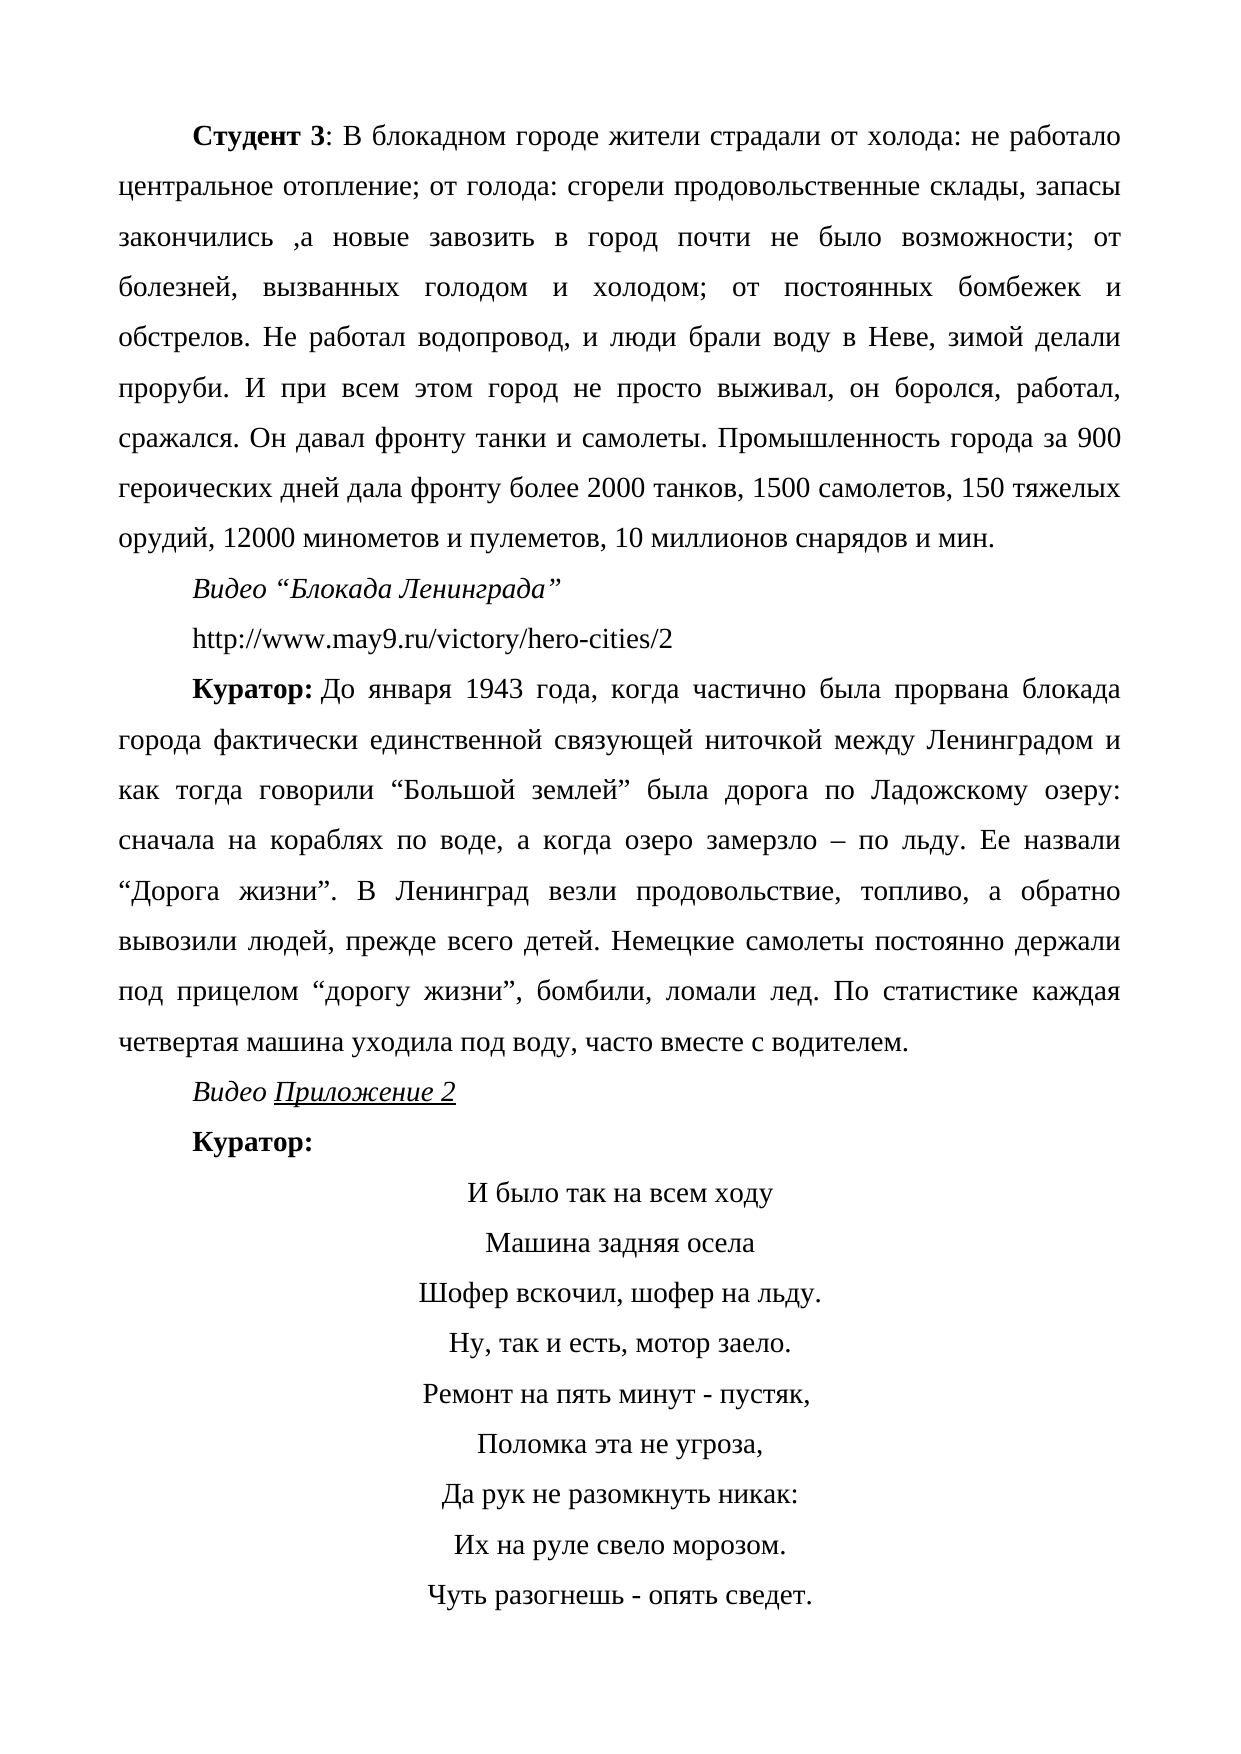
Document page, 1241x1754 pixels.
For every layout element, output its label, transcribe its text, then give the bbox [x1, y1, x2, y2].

text Куратор: [118, 1124, 1122, 1158]
text Видео “Блокада Ленинграда” [118, 571, 1122, 604]
text http://www.may9.ru/victory/hero-cities/2 [118, 621, 1122, 655]
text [118, 1175, 1122, 1611]
text Студент 3: В блокадном городе жители страдали от холода: не работало центральное отопление; от голода: сгорели продовольственные склады, запасы закончились ,а новые завозить в город почти не было возможности; от болезней, вызванных голодом и холодом; от постоянных бомбежек и обстрелов. Не работал водопровод, и люди брали воду в Неве, зимой делали проруби. И при всем этом город не просто выживал, он боролся, работал, сражался. Он давал фронту танки и самолеты. Промышленность города за 900 героических дней дала фронту более 2000 танков, 1500 самолетов, 150 тяжелых орудий, 12000 минометов и пулеметов, 10 миллионов снарядов и мин. [118, 118, 1122, 554]
text Куратор: До января 1943 года, когда частично была прорвана блокада города фактически единственной связующей ниточкой между Ленинградом и как тогда говорили “Большой землей” была дорога по Ладожскому озеру: сначала на кораблях по воде, а когда озеро замерзло – по льду. Ее назвали “Дорога жизни”. В Ленинград везли продовольствие, топливо, а обратно вывозили людей, прежде всего детей. Немецкие самолеты постоянно держали под прицелом “дорогу жизни”, бомбили, ломали лед. По статистике каждая четвертая машина уходила под воду, часто вместе с водителем. [118, 672, 1122, 1057]
text Видео Приложение 2 [118, 1074, 1122, 1108]
